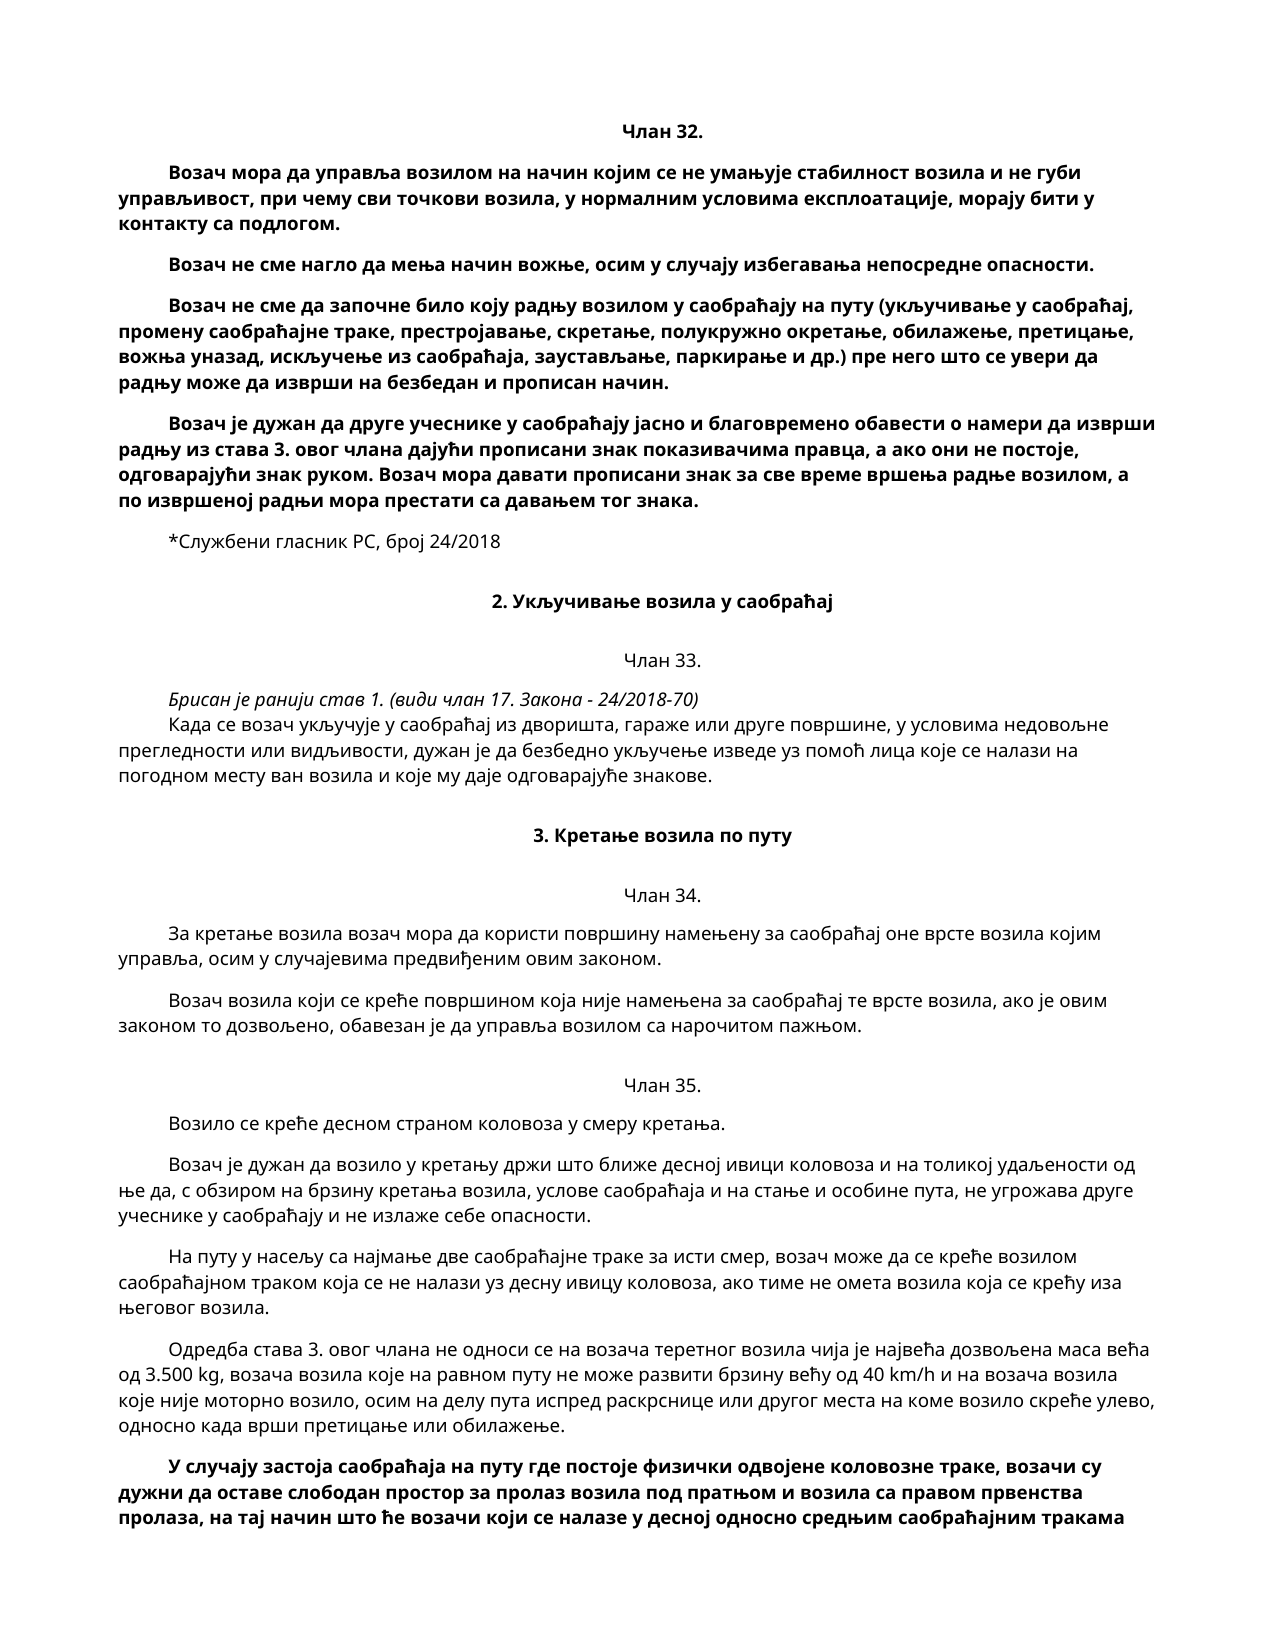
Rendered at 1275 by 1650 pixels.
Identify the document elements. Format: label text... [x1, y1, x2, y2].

text 3. Кретање возила по путу [118, 822, 1157, 848]
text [118, 1453, 1157, 1530]
text Возач возила који се креће површином која није намењена за саобраћај те врсте возила, ако је овим законом то дозвољено, обавезан је да управља возилом са нарочитом пажњом. [118, 987, 1157, 1038]
text Члан 33. [118, 648, 1157, 673]
text Када се возач укључује у саобраћај из дворишта, гараже или друге површине, у условима недовољне прегледности или видљивости, дужан је да безбедно укључење изведе уз помоћ лица које се налази на погодном месту ван возила и које му даје одговарајуће знакове. [118, 711, 1157, 788]
text Возач мора да управља возилом на начин којим се не умањује стабилност возила и не губи управљивост, при чему сви точкови возила, у нормалним условима експлоатације, морају бити у контакту са подлогом. [118, 159, 1157, 236]
text Одредба става 3. овог члана не односи се на возача теретног возила чија је највећа дозвољена маса већа од 3.500 kg, возача возила које на равном путу не може развити брзину већу од 40 km/h и на возача возила које није моторно возило, осим на делу пута испред раскрснице или другог места на коме возило скреће улево, односно када врши претицање или обилажење. [118, 1336, 1157, 1438]
text Возач је дужан да возило у кретању држи што ближе десној ивици коловоза и на толикој удаљености од ње да, с обзиром на брзину кретања возила, услове саобраћаја и на стање и особине пута, не угрожава друге учеснике у саобраћају и не излаже себе опасности. [118, 1151, 1157, 1228]
text 2. Укључивање возила у саобраћај [118, 588, 1157, 613]
text Члан 34. [118, 882, 1157, 908]
text Брисан је ранији став 1. (види члан 17. Закона - 24/2018-70) [118, 686, 1157, 711]
text Возило се креће десном страном коловоза у смеру кретања. [118, 1110, 1157, 1136]
text Возач је дужан да друге учеснике у саобраћају јасно и благовремено обавести о намери да изврши радњу из става 3. овог члана дајући прописани знак показивачима правца, а ако они не постоје, одговарајући знак руком. Возач мора давати прописани знак за све време вршења радње возилом, а по извршеној радњи мора престати са давањем тог знака. [118, 410, 1157, 512]
text На путу у насељу са најмање две саобраћајне траке за исти смер, возач може да се креће возилом саобраћајном траком која се не налази уз десну ивицу коловоза, ако тиме не омета возила која се крећу иза његовог возила. [118, 1244, 1157, 1320]
text *Службени гласник РС, број 24/2018 [118, 528, 1157, 553]
text Возач не сме нагло да мења начин вожње, осим у случају избегавања непосредне опасности. [118, 251, 1157, 277]
text Члан 35. [118, 1072, 1157, 1098]
text За кретање возила возач мора да користи површину намењену за саобраћај оне врсте возила којим управља, осим у случајевима предвиђеним овим законом. [118, 920, 1157, 971]
text Возач не сме да започне било коју радњу возилом у саобраћају на путу (укључивање у саобраћај, промену саобраћајне траке, престројавање, скретање, полукружно окретање, обилажење, претицање, вожња уназад, искључење из саобраћаја, заустављање, паркирање и др.) пре него што се увери да радњу може да изврши на безбедан и прописан начин. [118, 293, 1157, 395]
text Члан 32. [118, 118, 1157, 144]
